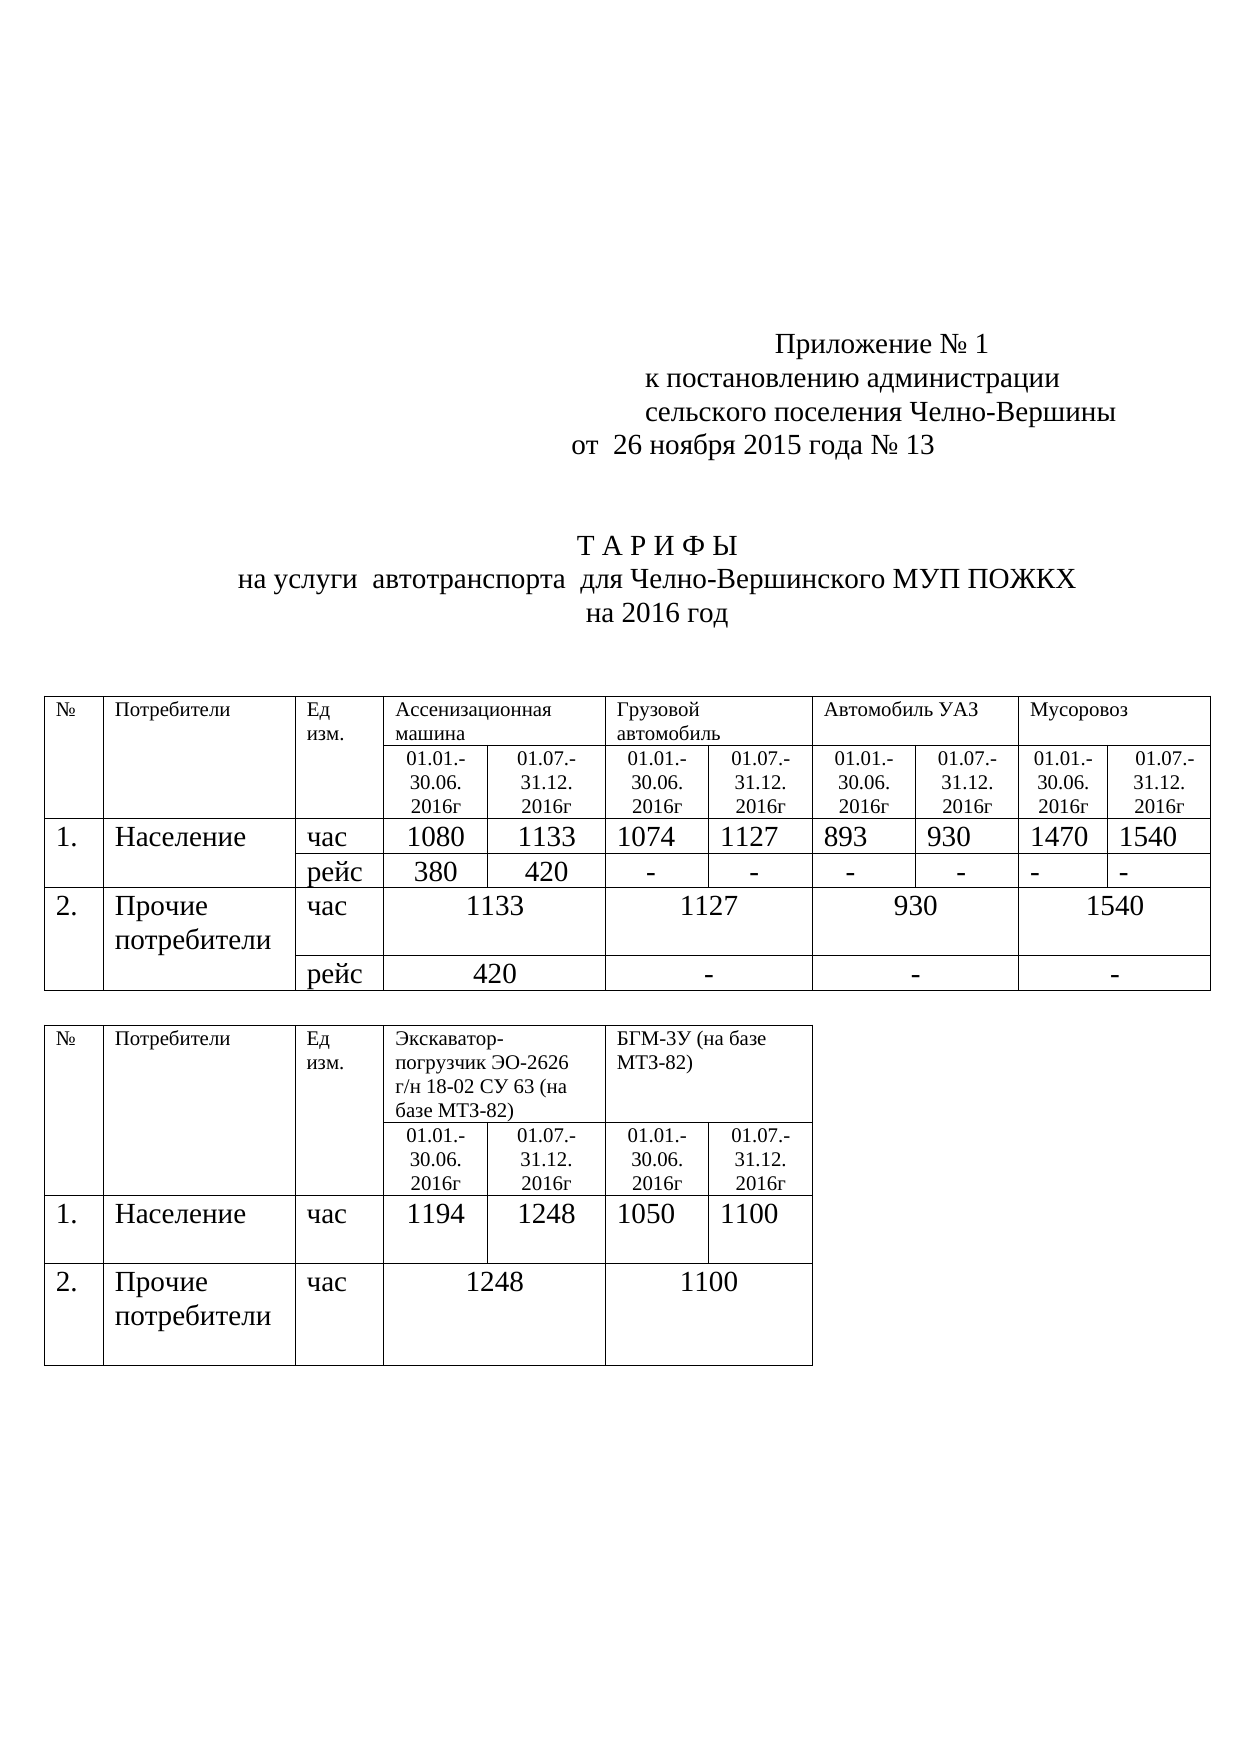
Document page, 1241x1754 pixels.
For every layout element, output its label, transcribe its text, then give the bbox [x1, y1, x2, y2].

table_cell 1100 [709, 1196, 812, 1263]
table_header Мусоровоз [1019, 697, 1210, 745]
table_cell 1540 [1108, 819, 1210, 853]
table_header Потребители [104, 697, 295, 818]
table_cell час [296, 888, 383, 955]
table_cell Прочие потребители [104, 1264, 295, 1365]
table_cell 1248 [384, 1264, 605, 1365]
table_cell рейс [296, 854, 383, 887]
table_cell 01.07.-31.12. 2016г [488, 746, 605, 818]
table_header № [45, 1026, 103, 1195]
table_cell 1074 [606, 819, 708, 853]
text Приложение № 1 [693, 327, 1137, 360]
table_cell - [709, 854, 812, 887]
table_cell 01.01.-30.06. 2016г [813, 746, 915, 818]
table_cell 01.01.-30.06. 2016г [606, 1123, 708, 1195]
table_cell - [1108, 854, 1210, 887]
table_cell - [813, 956, 1018, 990]
table_cell 01.07.-31.12. 2016г [709, 1123, 812, 1195]
text на услуги автотранспорта для Челно-Вершинского МУП ПОЖКХ [177, 561, 1137, 595]
table_cell час [296, 1196, 383, 1263]
table_cell 01.01.-30.06. 2016г [606, 746, 708, 818]
table_cell - [606, 854, 708, 887]
table_cell Население [104, 819, 295, 887]
table_header Автомобиль УАЗ [813, 697, 1018, 745]
table_header Экскаватор-погрузчик ЭО-2626 г/н 18-02 СУ 63 (на базе МТЗ-82) [384, 1026, 605, 1122]
table_cell - [1019, 854, 1107, 887]
table_cell 1133 [384, 888, 605, 955]
table_header Ассенизационная машина [384, 697, 605, 745]
table_cell 420 [488, 854, 605, 887]
table_cell 2. [45, 888, 103, 990]
text к постановлению администрации [177, 360, 1137, 394]
table_cell 930 [813, 888, 1018, 955]
table_header БГМ-3У (на базе МТЗ-82) [606, 1026, 812, 1122]
table_cell Население [104, 1196, 295, 1263]
table_cell час [296, 819, 383, 853]
table_cell 01.07.-31.12. 2016г [488, 1123, 605, 1195]
table_cell 1080 [384, 819, 487, 853]
table_header Грузовой автомобиль [606, 697, 812, 745]
table_cell 1540 [1019, 888, 1210, 955]
table_header Потребители [104, 1026, 295, 1195]
table_cell 2. [45, 1264, 103, 1365]
table_cell - [813, 854, 915, 887]
text сельского поселения Челно-Вершины [177, 394, 1137, 427]
table_cell 01.01.-30.06. 2016г [1019, 746, 1107, 818]
table_header Ед изм. [296, 1026, 383, 1195]
table_cell 01.01.-30.06. 2016г [384, 746, 487, 818]
table_cell 1127 [709, 819, 812, 853]
table_cell 380 [384, 854, 487, 887]
table_cell 930 [916, 819, 1018, 853]
table_cell 1248 [488, 1196, 605, 1263]
table_cell 893 [813, 819, 915, 853]
table_cell 1133 [488, 819, 605, 853]
table_header Ед изм. [296, 697, 383, 818]
table_cell Прочие потребители [104, 888, 295, 990]
table_cell 1050 [606, 1196, 708, 1263]
table_cell 01.07.-31.12. 2016г [709, 746, 812, 818]
table_cell рейс [296, 956, 383, 990]
table_cell 01.07.-31.12. 2016г [916, 746, 1018, 818]
table_cell час [296, 1264, 383, 1365]
table_cell 1127 [606, 888, 812, 955]
table_cell 1100 [606, 1264, 812, 1365]
table_cell - [606, 956, 812, 990]
text на 2016 год [177, 595, 1137, 628]
table_cell 1194 [384, 1196, 487, 1263]
table_cell - [1019, 956, 1210, 990]
table_cell 1470 [1019, 819, 1107, 853]
text от 26 ноября 2015 года № 13 [177, 427, 1137, 461]
table_cell 420 [384, 956, 605, 990]
table_cell 01.07.-31.12. 2016г [1108, 746, 1210, 818]
table_cell 1. [45, 819, 103, 887]
table_cell 01.01.-30.06. 2016г [384, 1123, 487, 1195]
table_header № [45, 697, 103, 818]
text Т А Р И Ф Ы [177, 528, 1137, 561]
table_cell - [916, 854, 1018, 887]
table_cell 1. [45, 1196, 103, 1263]
